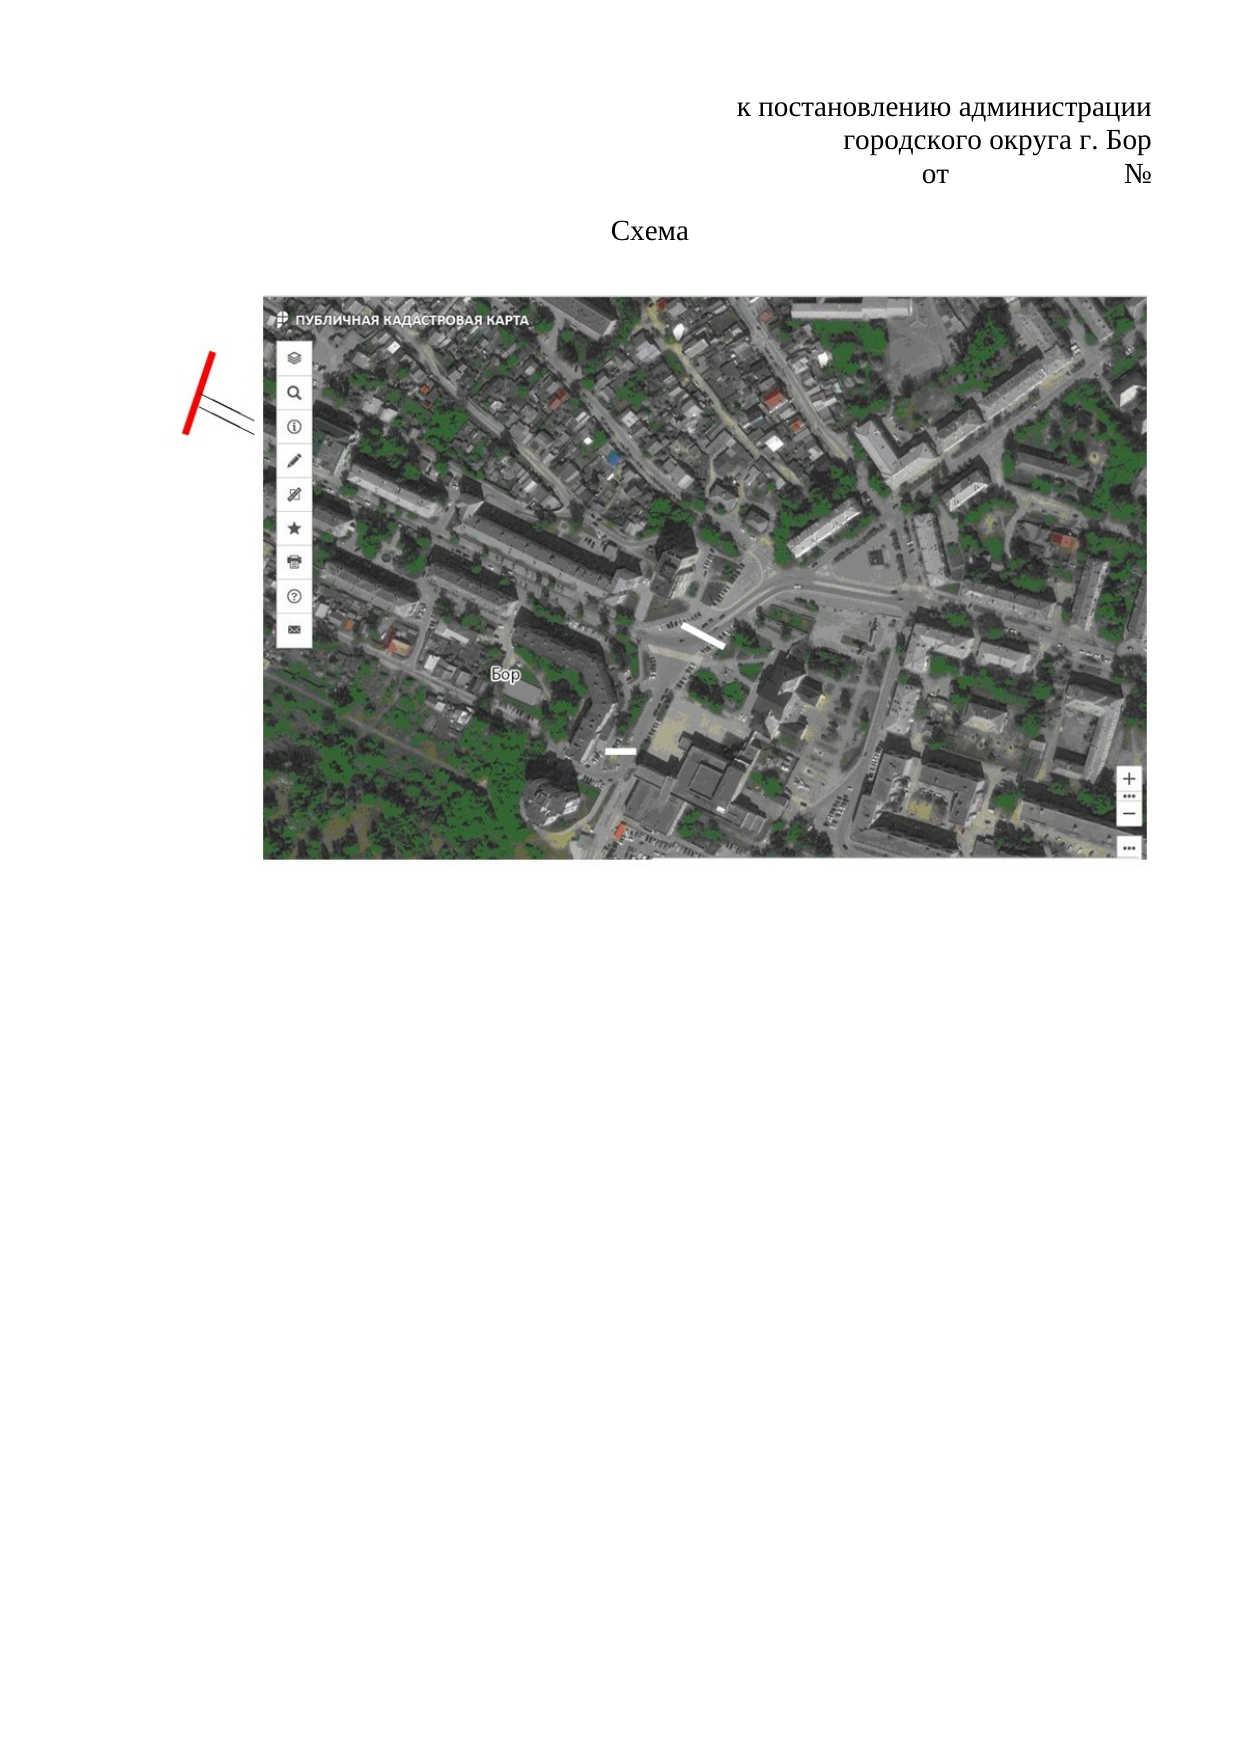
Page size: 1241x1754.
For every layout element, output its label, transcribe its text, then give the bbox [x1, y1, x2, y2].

picture [147, 295, 1152, 869]
text от № [148, 156, 1152, 189]
text к постановлению администрации [148, 89, 1152, 122]
text городского округа г. Бор [148, 122, 1152, 156]
text Схема [148, 213, 1152, 247]
